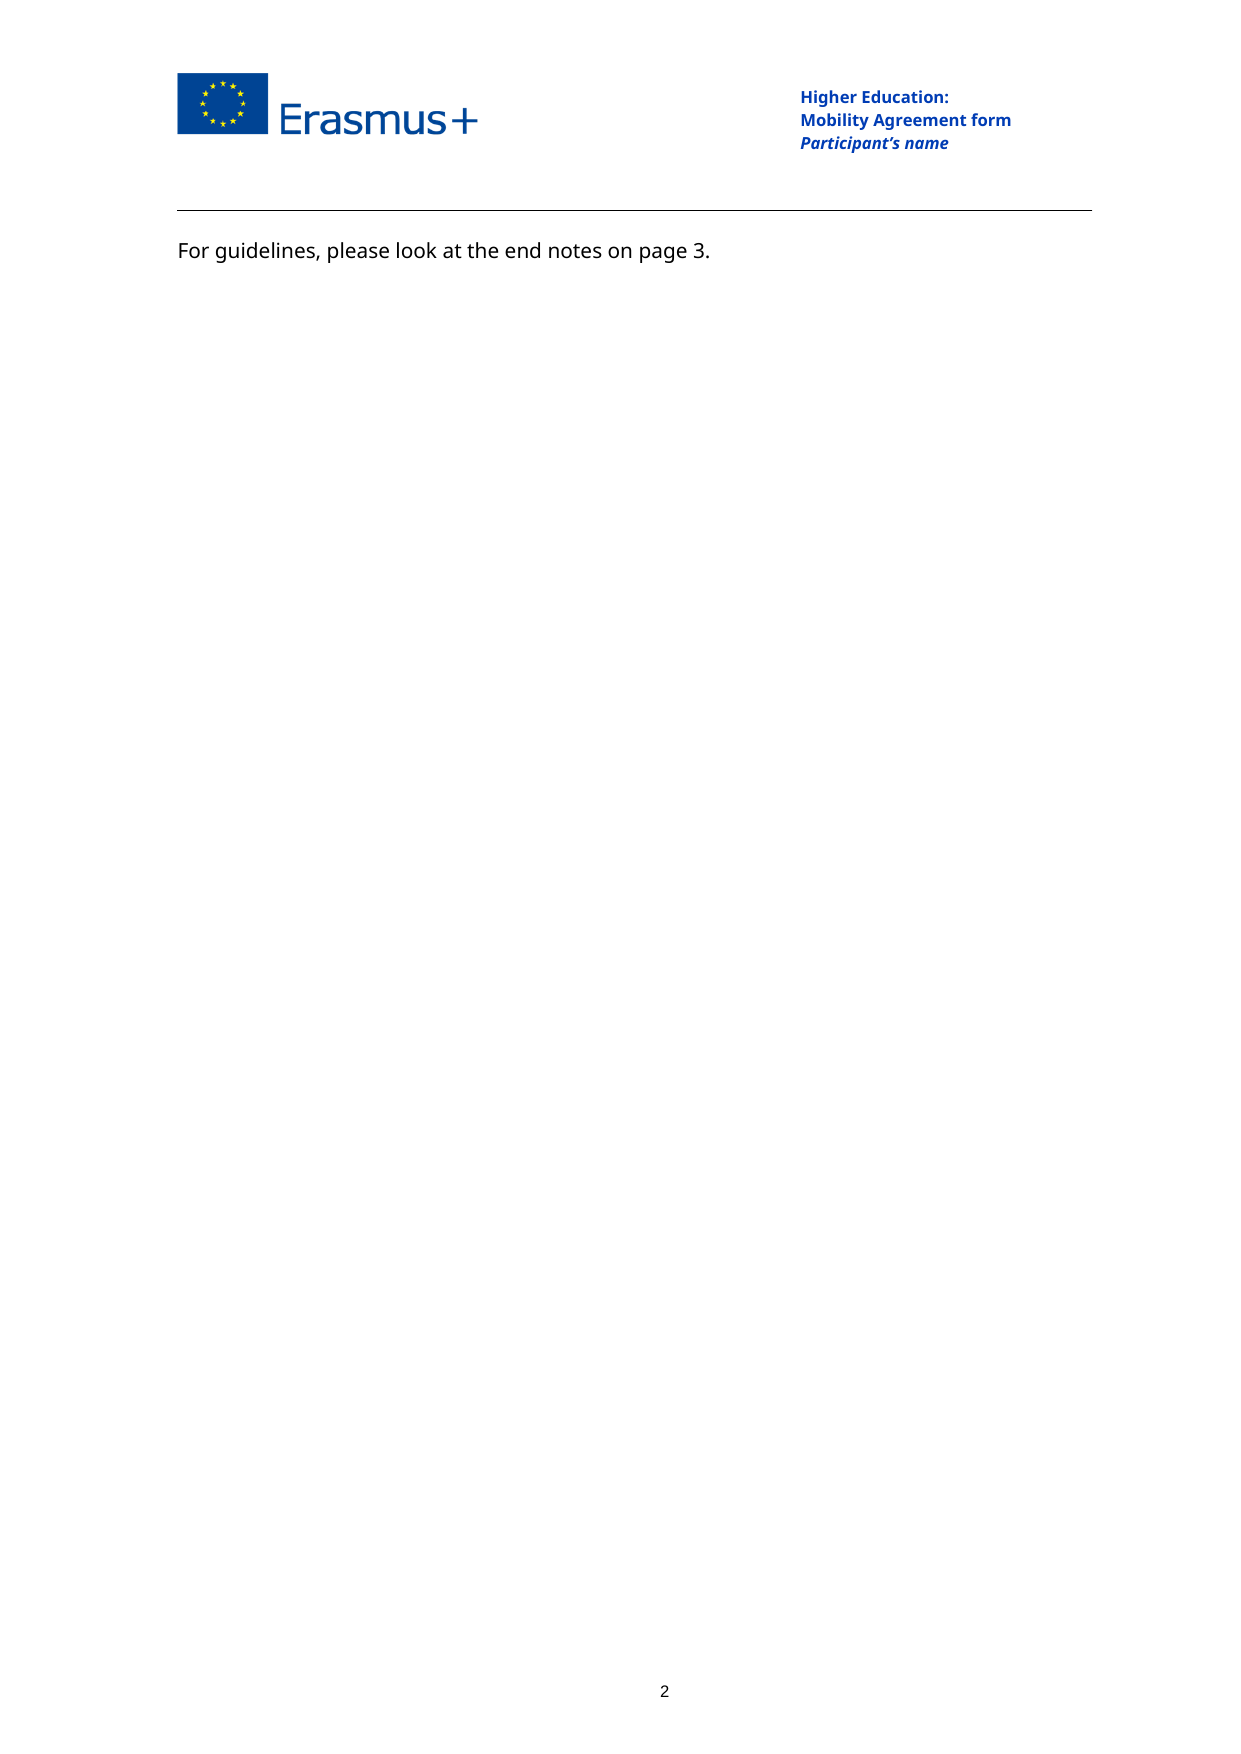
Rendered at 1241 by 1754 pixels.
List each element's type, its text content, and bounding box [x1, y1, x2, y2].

picture [177, 73, 478, 135]
subtitle For guidelines, please look at the end notes on page 3. [177, 236, 1092, 264]
